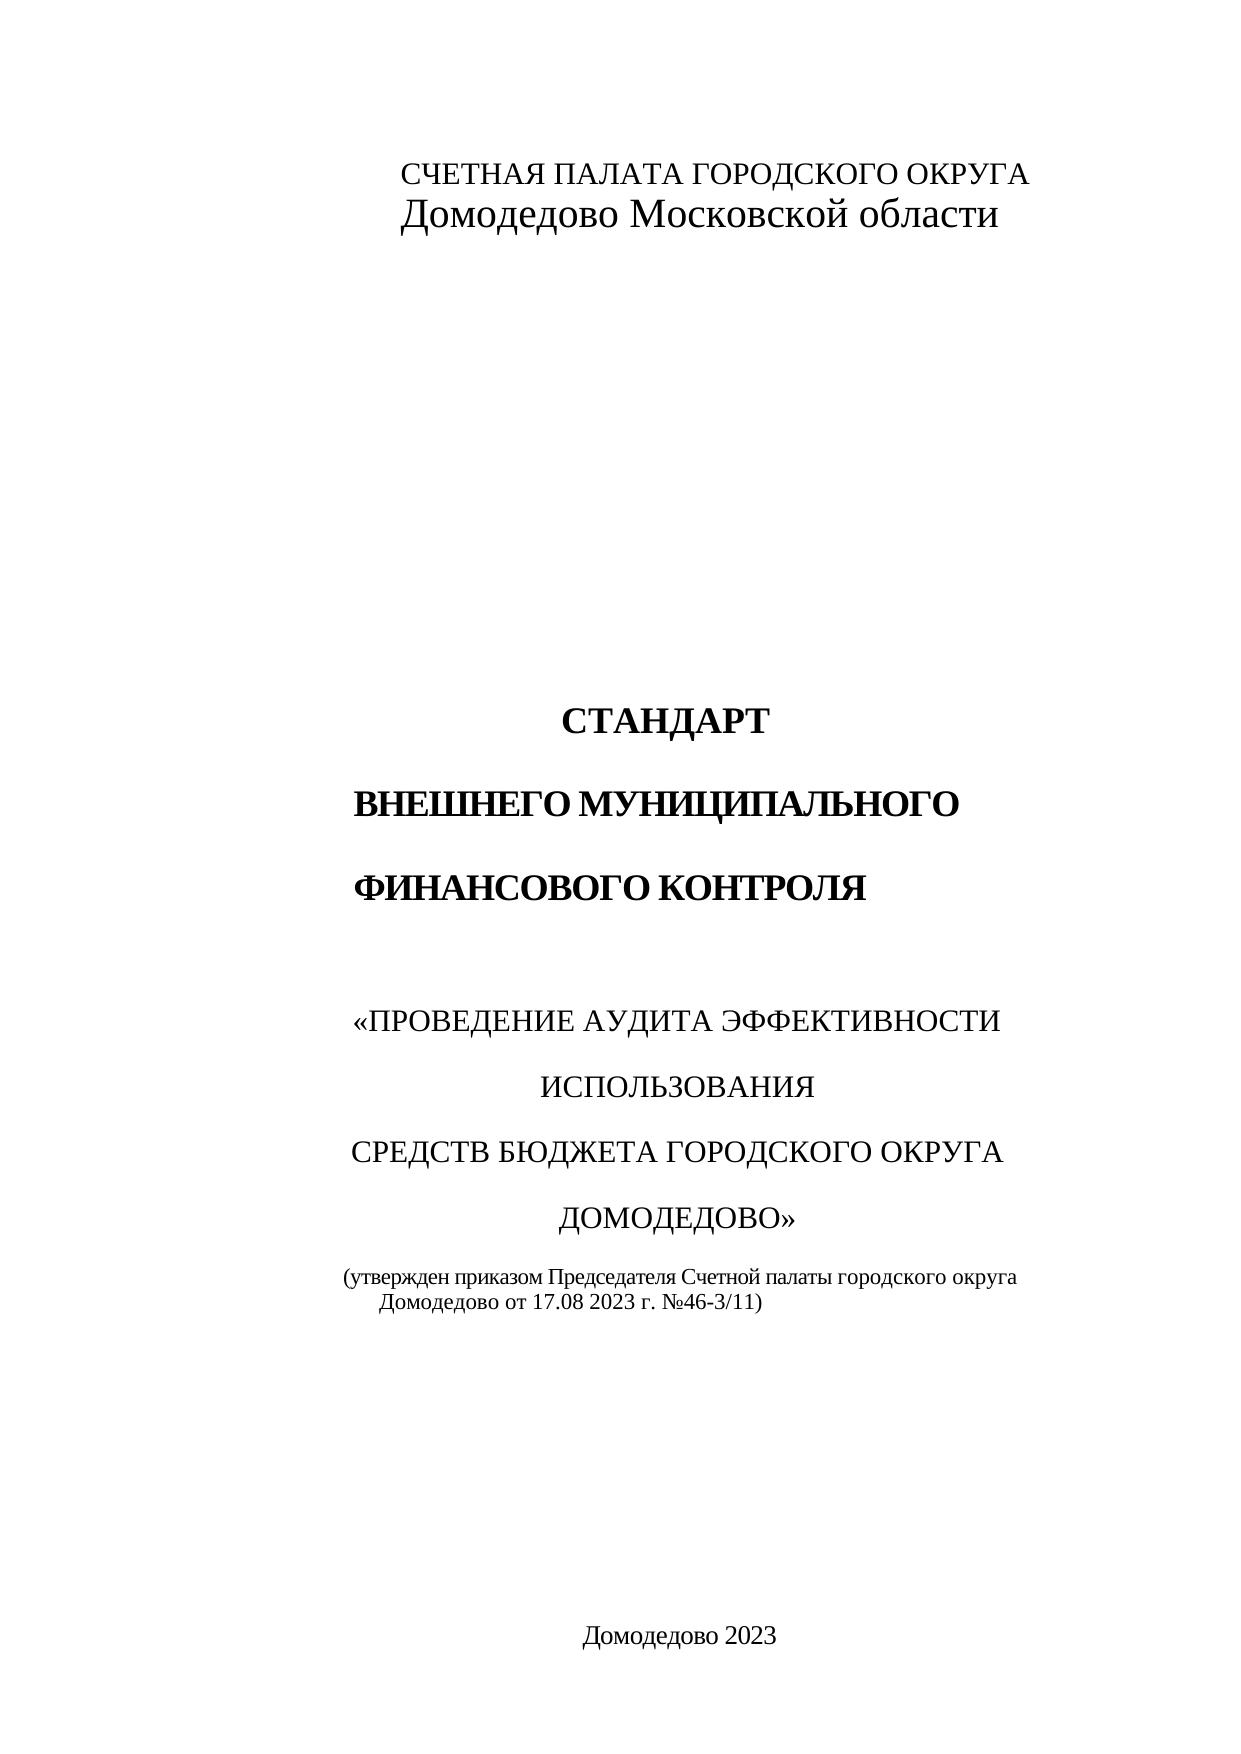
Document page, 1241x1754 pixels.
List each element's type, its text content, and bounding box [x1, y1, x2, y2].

text СРЕДСТВ БЮДЖЕТА ГОРОДСКОГО ОКРУГА ДОМОДЕДОВО» [313, 1110, 1042, 1241]
text Домодедово Московской области [357, 193, 1042, 236]
text Домодедово 2023 [317, 1619, 1042, 1650]
text СЧЕТНАЯ ПАЛАТА ГОРОДСКОГО ОКРУГА [357, 150, 1042, 193]
text СТАНДАРТ ВНЕШНЕГО МУНИЦИПАЛЬНОГО ФИНАНСОВОГО КОНТРОЛЯ [353, 667, 978, 917]
text «ПРОВЕДЕНИЕ АУДИТА ЭФФЕКТИВНОСТИ [313, 979, 1041, 1045]
text ИСПОЛЬЗОВАНИЯ [313, 1045, 1042, 1110]
text (утвержден приказом Председателя Счетной палаты городского округа Домодедово от 17.08 2023 г. №46-3/11) [343, 1264, 1042, 1315]
